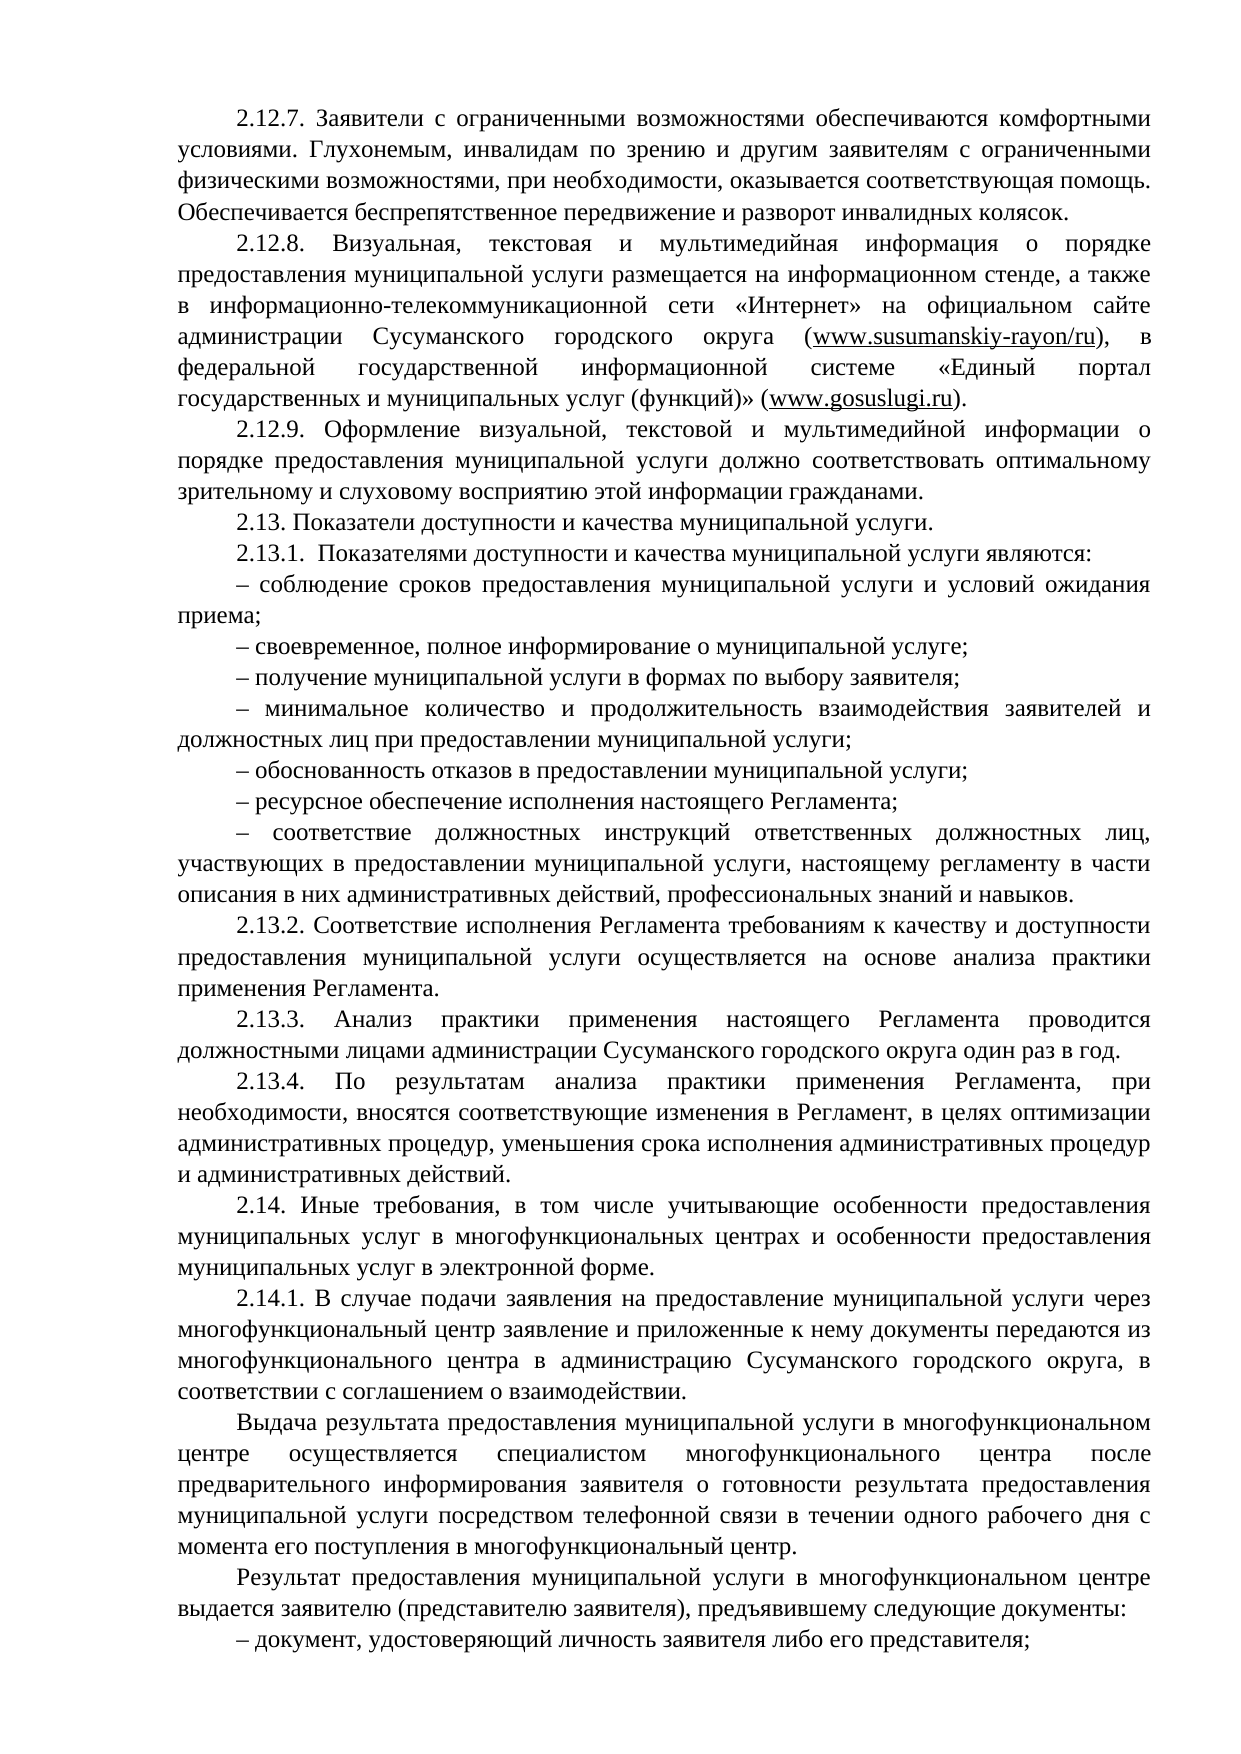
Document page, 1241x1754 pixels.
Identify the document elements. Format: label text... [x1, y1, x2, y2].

text 2.12.9. Оформление визуальной, текстовой и мультимедийной информации о порядке предоставления муниципальной услуги должно соответствовать оптимальному зрительному и слуховому восприятию этой информации гражданами. [177, 414, 1152, 505]
text – обоснованность отказов в предоставлении муниципальной услуги; [177, 755, 1152, 784]
text – получение муниципальной услуги в формах по выбору заявителя; [177, 662, 1152, 691]
text – своевременное, полное информирование о муниципальной услуге; [177, 631, 1152, 660]
text Результат предоставления муниципальной услуги в многофункциональном центре выдается заявителю (представителю заявителя), предъявившему следующие документы: [177, 1562, 1152, 1622]
text 2.13.2. Соответствие исполнения Регламента требованиям к качеству и доступности предоставления муниципальной услуги осуществляется на основе анализа практики применения Регламента. [177, 911, 1152, 1001]
text – минимальное количество и продолжительность взаимодействия заявителей и должностных лиц при предоставлении муниципальной услуги; [177, 693, 1152, 753]
text 2.13.1. Показателями доступности и качества муниципальной услуги являются: [177, 538, 1152, 567]
text – ресурсное обеспечение исполнения настоящего Регламента; [177, 786, 1152, 815]
text 2.13.3. Анализ практики применения настоящего Регламента проводится должностными лицами администрации Сусуманского городского округа один раз в год. [177, 1004, 1152, 1063]
text 2.13.4. По результатам анализа практики применения Регламента, при необходимости, вносятся соответствующие изменения в Регламент, в целях оптимизации административных процедур, уменьшения срока исполнения административных процедур и административных действий. [177, 1066, 1152, 1188]
text – соблюдение сроков предоставления муниципальной услуги и условий ожидания приема; [177, 569, 1152, 629]
text 2.12.8. Визуальная, текстовая и мультимедийная информация о порядке предоставления муниципальной услуги размещается на информационном стенде, а также в информационно-телекоммуникационной сети «Интернет» на официальном сайте администрации Сусуманского городского округа (www.susumanskiy-rayon/ru), в федеральной государственной информационной системе «Единый портал государственных и муниципальных услуг (функций)» (www.gosuslugi.ru). [177, 228, 1152, 412]
text 2.14. Иные требования, в том числе учитывающие особенности предоставления муниципальных услуг в многофункциональных центрах и особенности предоставления муниципальных услуг в электронной форме. [177, 1190, 1152, 1281]
text 2.14.1. В случае подачи заявления на предоставление муниципальной услуги через многофункциональный центр заявление и приложенные к нему документы передаются из многофункционального центра в администрацию Сусуманского городского округа, в соответствии с соглашением о взаимодействии. [177, 1283, 1152, 1405]
text Выдача результата предоставления муниципальной услуги в многофункциональном центре осуществляется специалистом многофункционального центра после предварительного информирования заявителя о готовности результата предоставления муниципальной услуги посредством телефонной связи в течении одного рабочего дня с момента его поступления в многофункциональный центр. [177, 1407, 1152, 1560]
text – соответствие должностных инструкций ответственных должностных лиц, участвующих в предоставлении муниципальной услуги, настоящему регламенту в части описания в них административных действий, профессиональных знаний и навыков. [177, 817, 1152, 908]
text – документ, удостоверяющий личность заявителя либо его представителя; [177, 1624, 1152, 1653]
text 2.12.7. Заявители с ограниченными возможностями обеспечиваются комфортными условиями. Глухонемым, инвалидам по зрению и другим заявителям с ограниченными физическими возможностями, при необходимости, оказывается соответствующая помощь. Обеспечивается беспрепятственное передвижение и разворот инвалидных колясок. [177, 103, 1152, 225]
text 2.13. Показатели доступности и качества муниципальной услуги. [177, 507, 1152, 536]
